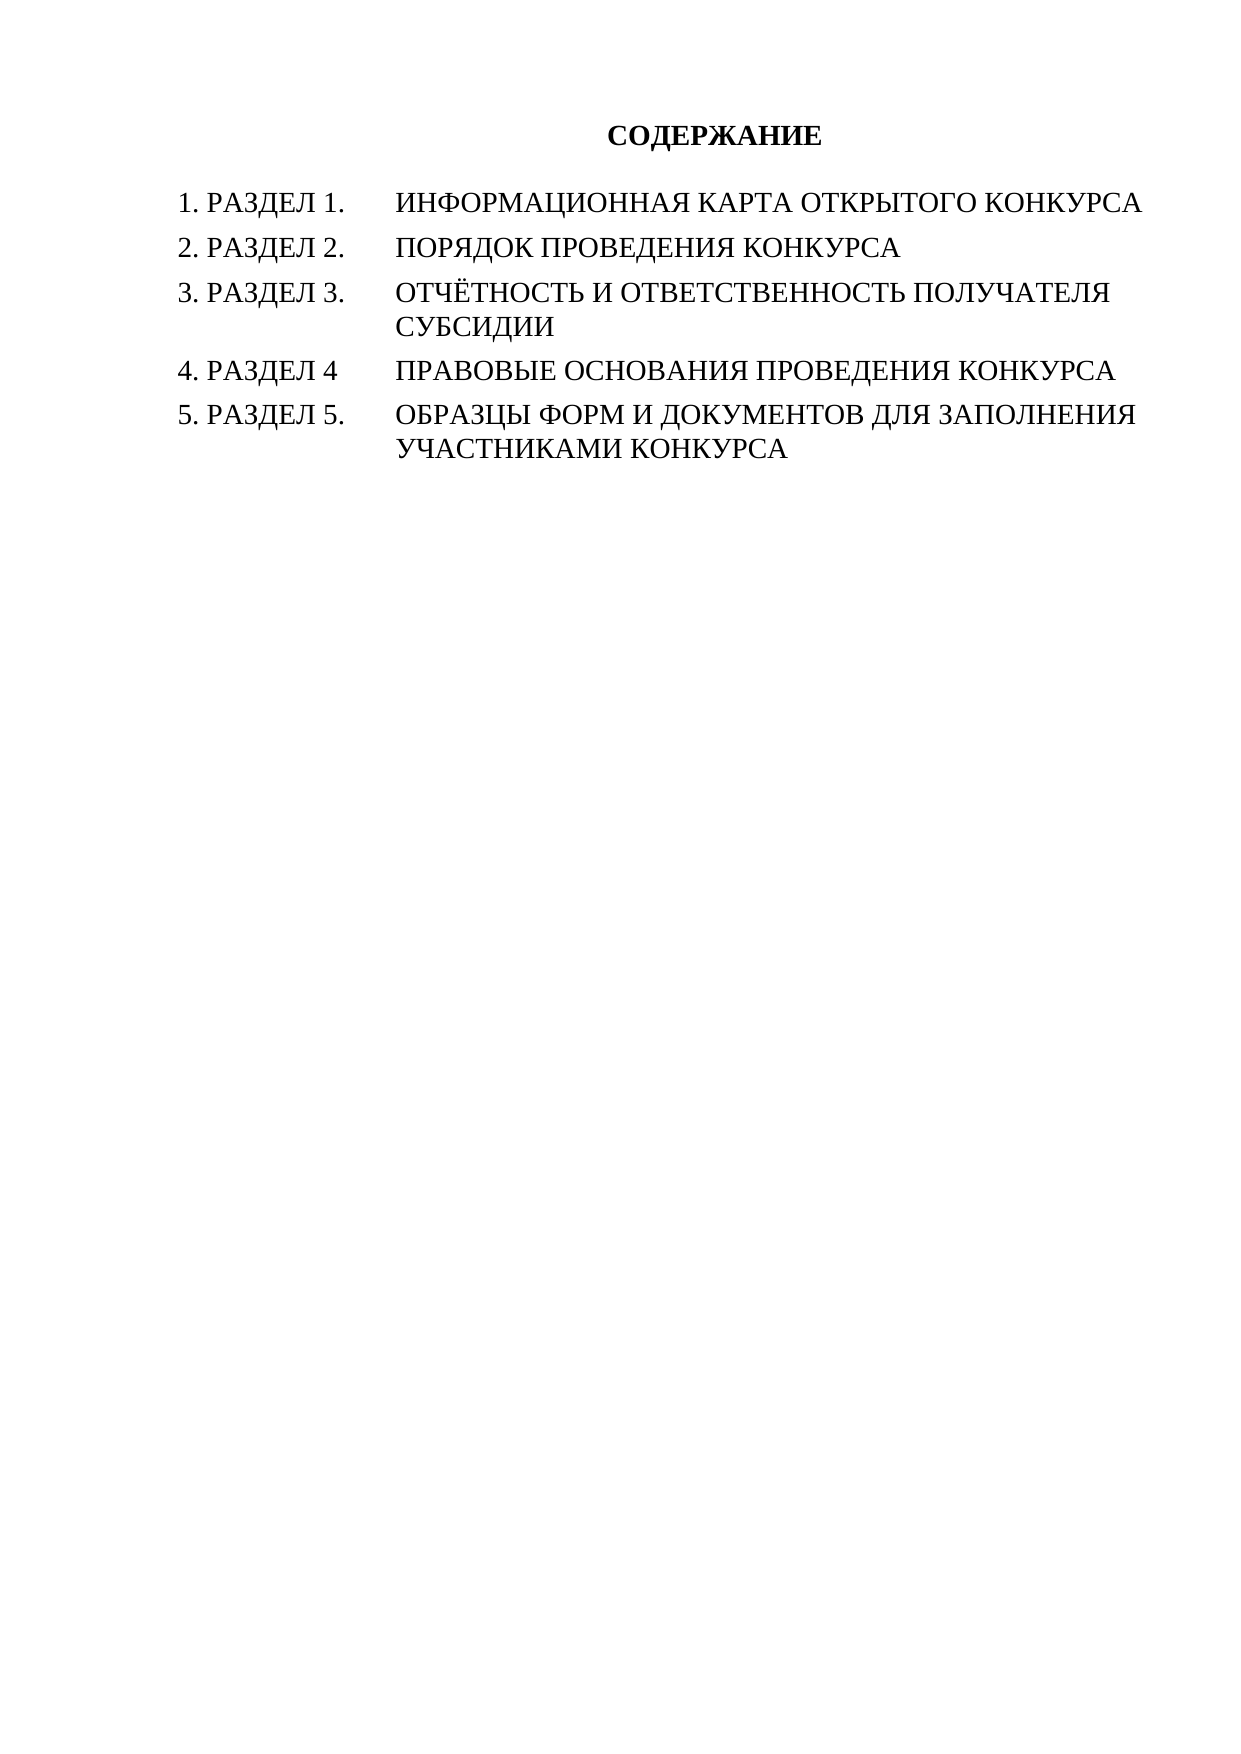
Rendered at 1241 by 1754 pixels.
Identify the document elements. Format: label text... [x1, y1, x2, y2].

table_cell ПРАВОВЫЕ ОСНОВАНИЯ ПРОВЕДЕНИЯ КОНКУРСА [384, 354, 1240, 397]
table_cell ПОРЯДОК ПРОВЕДЕНИЯ КОНКУРСА [384, 231, 1240, 275]
table_cell 5. РАЗДЕЛ 5. [166, 398, 384, 464]
table_cell 2. РАЗДЕЛ 2. [166, 231, 384, 275]
table_cell 1. РАЗДЕЛ 1. [166, 185, 384, 231]
table_cell 3. РАЗДЕЛ 3. [166, 275, 384, 353]
table_cell ИНФОРМАЦИОННАЯ КАРТА ОТКРЫТОГО КОНКУРСА [384, 185, 1240, 231]
table_cell ОБРАЗЦЫ ФОРМ И ДОКУМЕНТОВ ДЛЯ ЗАПОЛНЕНИЯ УЧАСТНИКАМИ КОНКУРСА [384, 398, 1240, 464]
table_cell ОТЧЁТНОСТЬ И ОТВЕТСТВЕННОСТЬ ПОЛУЧАТЕЛЯ СУБСИДИИ [384, 275, 1240, 353]
table_header СОДЕРЖАНИЕ [166, 118, 1240, 185]
table_cell 4. РАЗДЕЛ 4 [166, 354, 384, 397]
